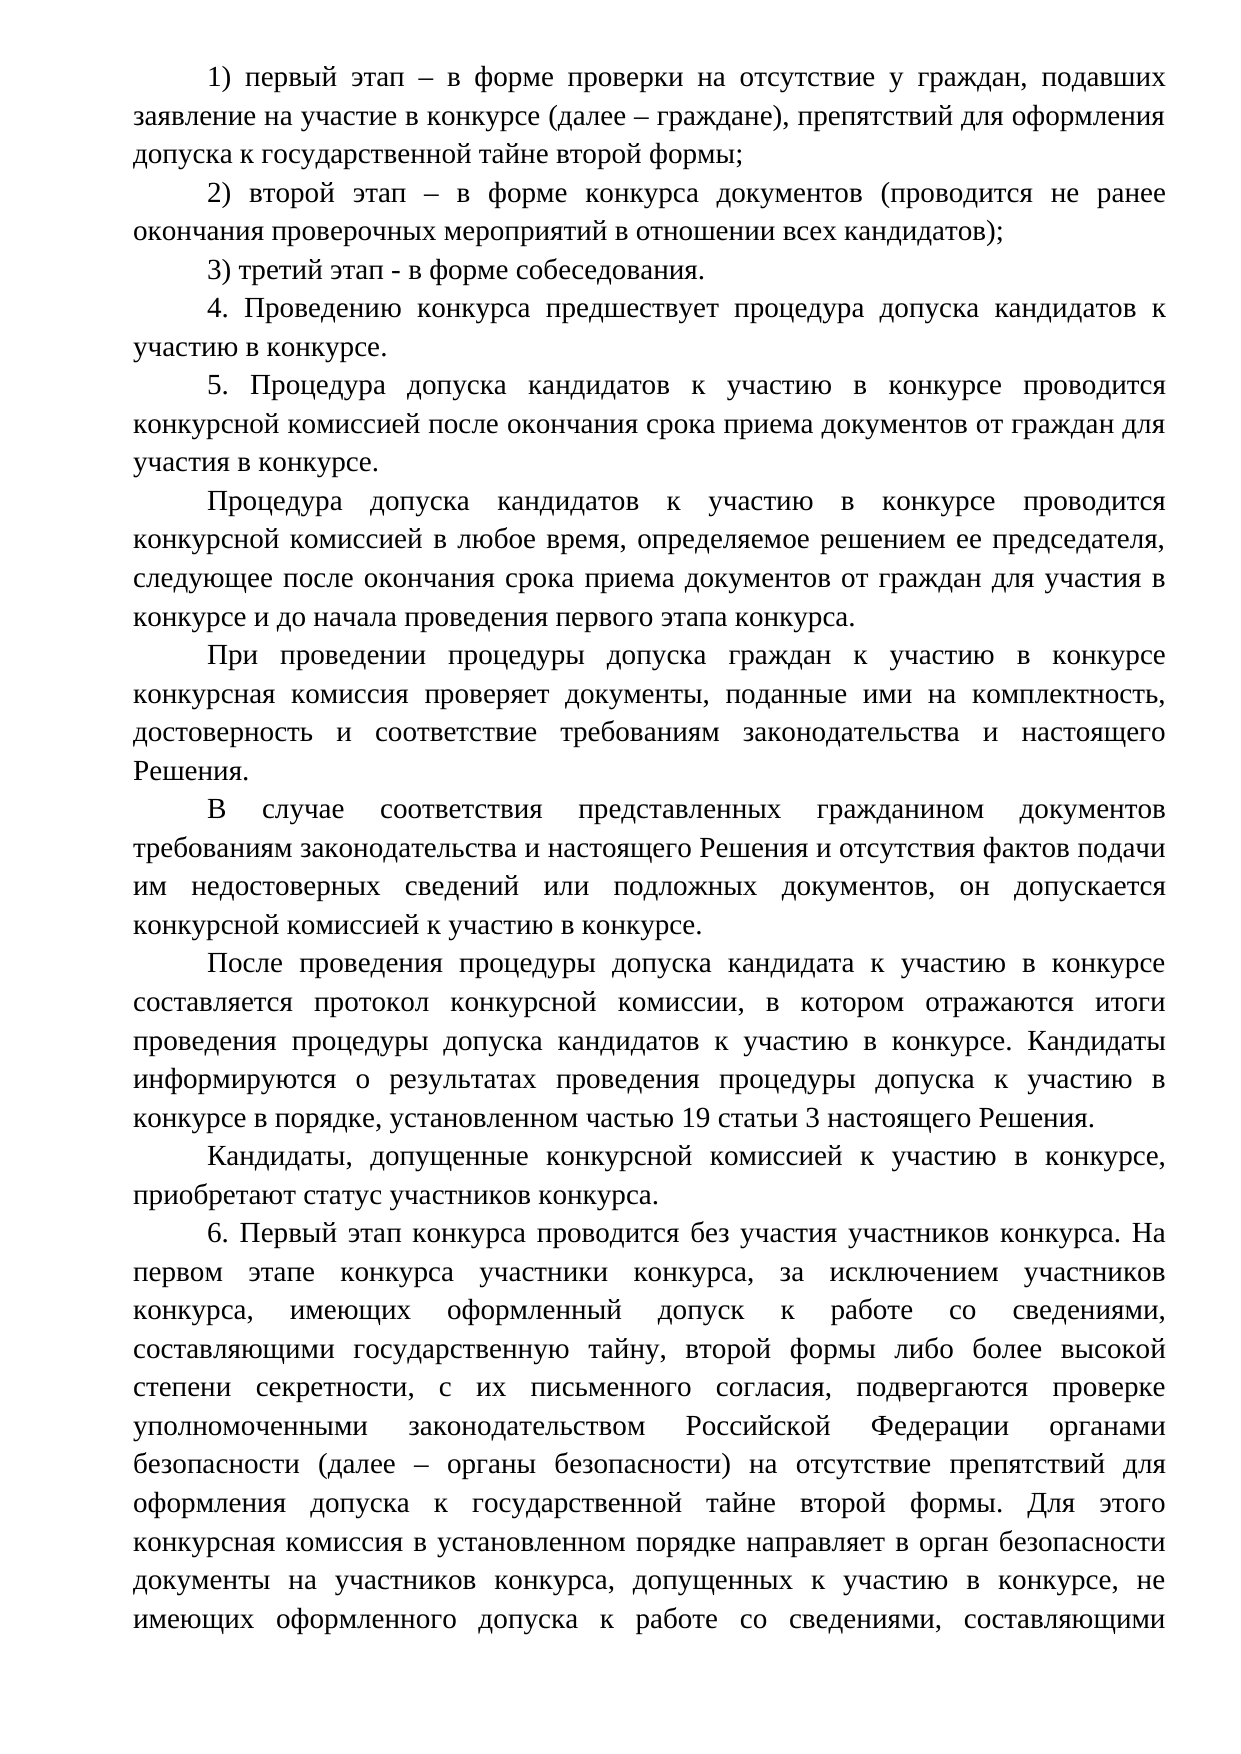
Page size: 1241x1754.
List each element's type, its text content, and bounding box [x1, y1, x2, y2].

text После проведения процедуры допуска кандидата к участию в конкурсе составляется протокол конкурсной комиссии, в котором отражаются итоги проведения процедуры допуска кандидатов к участию в конкурсе. Кандидаты информируются о результатах проведения процедуры допуска к участию в конкурсе в порядке, установленном частью 19 статьи 3 настоящего Решения. [133, 946, 1167, 1133]
text В случае соответствия представленных гражданином документов требованиям законодательства и настоящего Решения и отсутствия фактов подачи им недостоверных сведений или подложных документов, он допускается конкурсной комиссией к участию в конкурсе. [133, 791, 1167, 941]
text 1) первый этап – в форме проверки на отсутствие у граждан, подавших заявление на участие в конкурсе (далее – граждане), препятствий для оформления допуска к государственной тайне второй формы; [133, 59, 1167, 170]
text Процедура допуска кандидатов к участию в конкурсе проводится конкурсной комиссией в любое время, определяемое решением ее председателя, следующее после окончания срока приема документов от граждан для участия в конкурсе и до начала проведения первого этапа конкурса. [133, 483, 1167, 632]
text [133, 1215, 1167, 1634]
text 5. Процедура допуска кандидатов к участию в конкурсе проводится конкурсной комиссией после окончания срока приема документов от граждан для участия в конкурсе. [133, 367, 1167, 478]
text 4. Проведению конкурса предшествует процедура допуска кандидатов к участию в конкурсе. [133, 290, 1167, 362]
text Кандидаты, допущенные конкурсной комиссией к участию в конкурсе, приобретают статус участников конкурса. [133, 1138, 1167, 1210]
text При проведении процедуры допуска граждан к участию в конкурсе конкурсная комиссия проверяет документы, поданные ими на комплектность, достоверность и соответствие требованиям законодательства и настоящего Решения. [133, 637, 1167, 786]
text 2) второй этап – в форме конкурса документов (проводится не ранее окончания проверочных мероприятий в отношении всех кандидатов); [133, 175, 1167, 247]
text 3) третий этап - в форме собеседования. [133, 252, 1167, 285]
